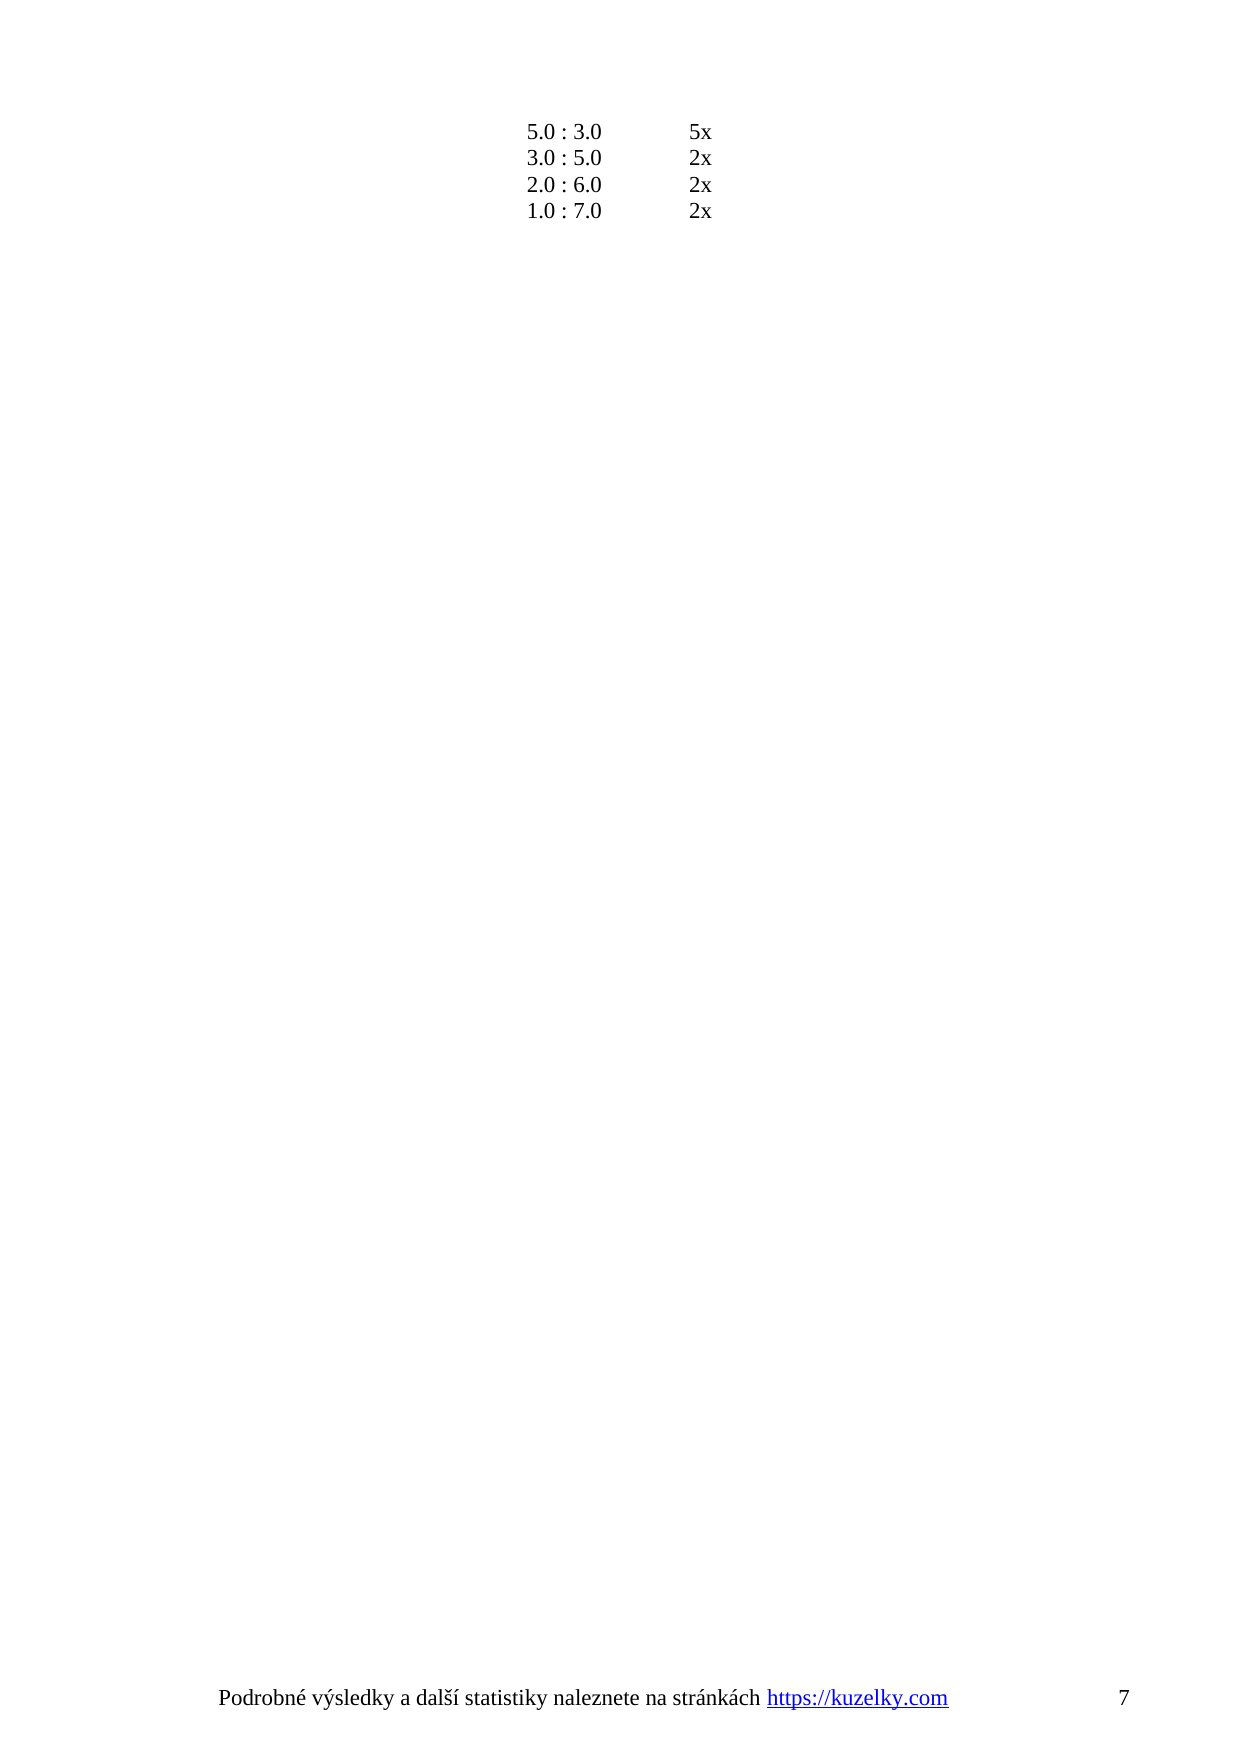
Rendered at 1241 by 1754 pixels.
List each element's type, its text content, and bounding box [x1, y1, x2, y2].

text 3.0 : 5.0 2x [106, 144, 1134, 171]
text 5.0 : 3.0 5x [106, 118, 1134, 144]
text 1.0 : 7.0 2x [106, 197, 1134, 223]
text 2.0 : 6.0 2x [106, 171, 1134, 197]
